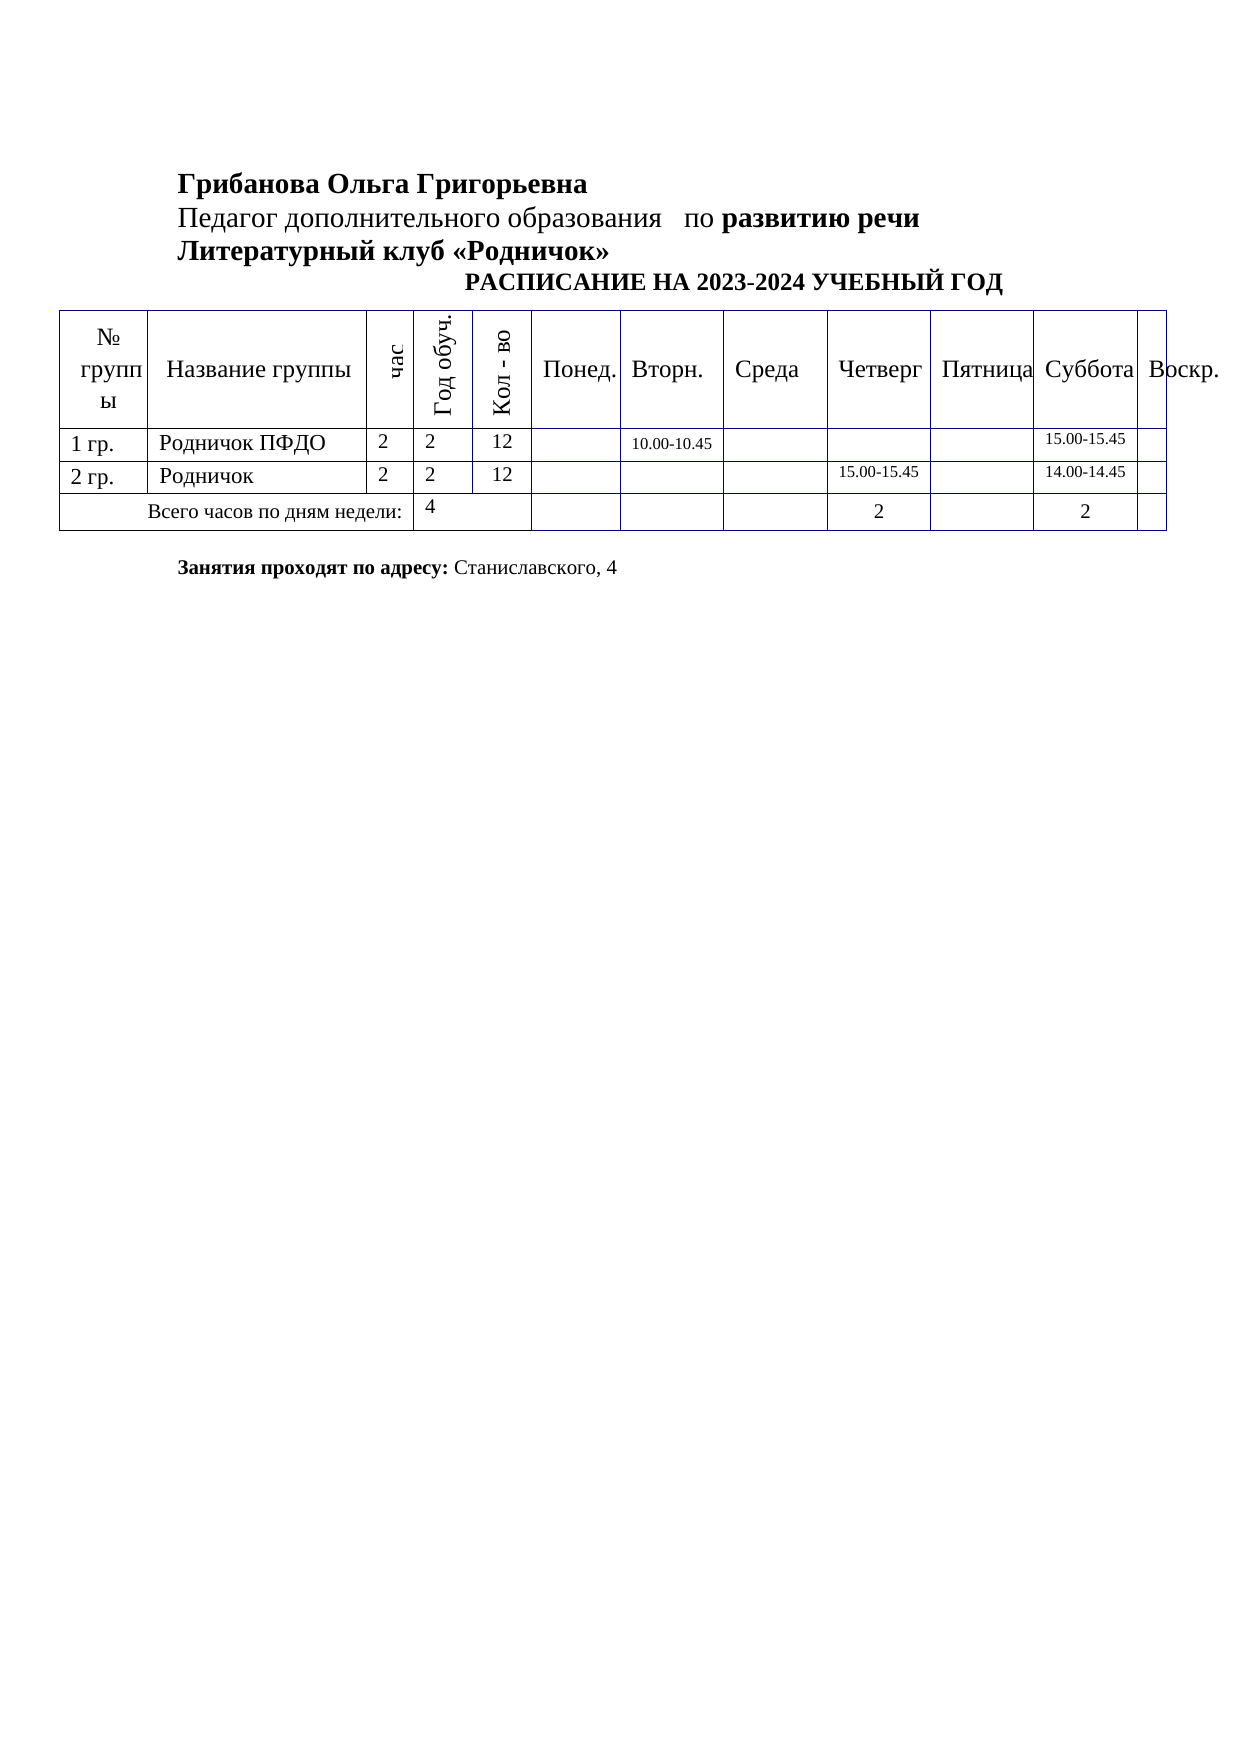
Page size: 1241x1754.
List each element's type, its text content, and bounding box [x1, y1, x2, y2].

table_cell 4 [414, 494, 531, 530]
table_cell [931, 462, 1033, 493]
table_cell 12 [473, 429, 531, 461]
text Педагог дополнительного образования по развитию речи [177, 200, 1147, 233]
text РАСПИСАНИЕ НА 2023-2024 УЧЕБНЫЙ ГОД [177, 267, 1240, 296]
table_cell 10.00-10.45 [621, 429, 723, 461]
table_cell [1138, 494, 1166, 530]
table_cell [931, 429, 1033, 461]
table_cell Всего часов по дням недели: [60, 494, 413, 530]
table_cell 12 [473, 462, 531, 493]
table_header Кол - во [473, 311, 531, 428]
table_header Четверг [828, 311, 930, 428]
table_header Год обуч. [414, 311, 472, 428]
table_header Пятница [931, 311, 1033, 428]
text Занятия проходят по адресу: Станиславского, 4 [177, 555, 1152, 579]
table_cell [621, 494, 723, 530]
table_cell 2 [414, 429, 472, 461]
table_cell [724, 462, 827, 493]
table_header час [367, 311, 413, 428]
text Литературный клуб «Родничок» [177, 233, 1147, 267]
table_cell [724, 429, 827, 461]
table_cell 15.00-15.45 [828, 462, 930, 493]
table_header Понед. [532, 311, 620, 428]
table_cell Родничок [148, 462, 366, 493]
table_cell [532, 429, 620, 461]
table_cell 2 [828, 494, 930, 530]
table_cell [1138, 462, 1166, 493]
table_header Название группы [148, 311, 366, 428]
table_cell Родничок ПФДО [148, 429, 366, 461]
table_header № группы [60, 311, 147, 428]
table_cell 2 гр. [60, 462, 147, 493]
table_header Среда [724, 311, 827, 428]
table_cell [621, 462, 723, 493]
table_cell [1138, 429, 1166, 461]
table_cell 2 [1034, 494, 1137, 530]
table_header Суббота [1034, 311, 1137, 428]
table_header Воскр. [1138, 311, 1166, 428]
table_cell [828, 429, 930, 461]
table_cell 2 [414, 462, 472, 493]
table_cell [532, 494, 620, 530]
table_cell [724, 494, 827, 530]
text Грибанова Ольга Григорьевна [177, 166, 1152, 200]
table_cell 1 гр. [60, 429, 147, 461]
table_cell 15.00-15.45 [1034, 429, 1137, 461]
table_cell 2 [367, 429, 413, 461]
table_cell 2 [367, 462, 413, 493]
table_cell 14.00-14.45 [1034, 462, 1137, 493]
table_header Вторн. [621, 311, 723, 428]
table_cell [532, 462, 620, 493]
table_cell [931, 494, 1033, 530]
